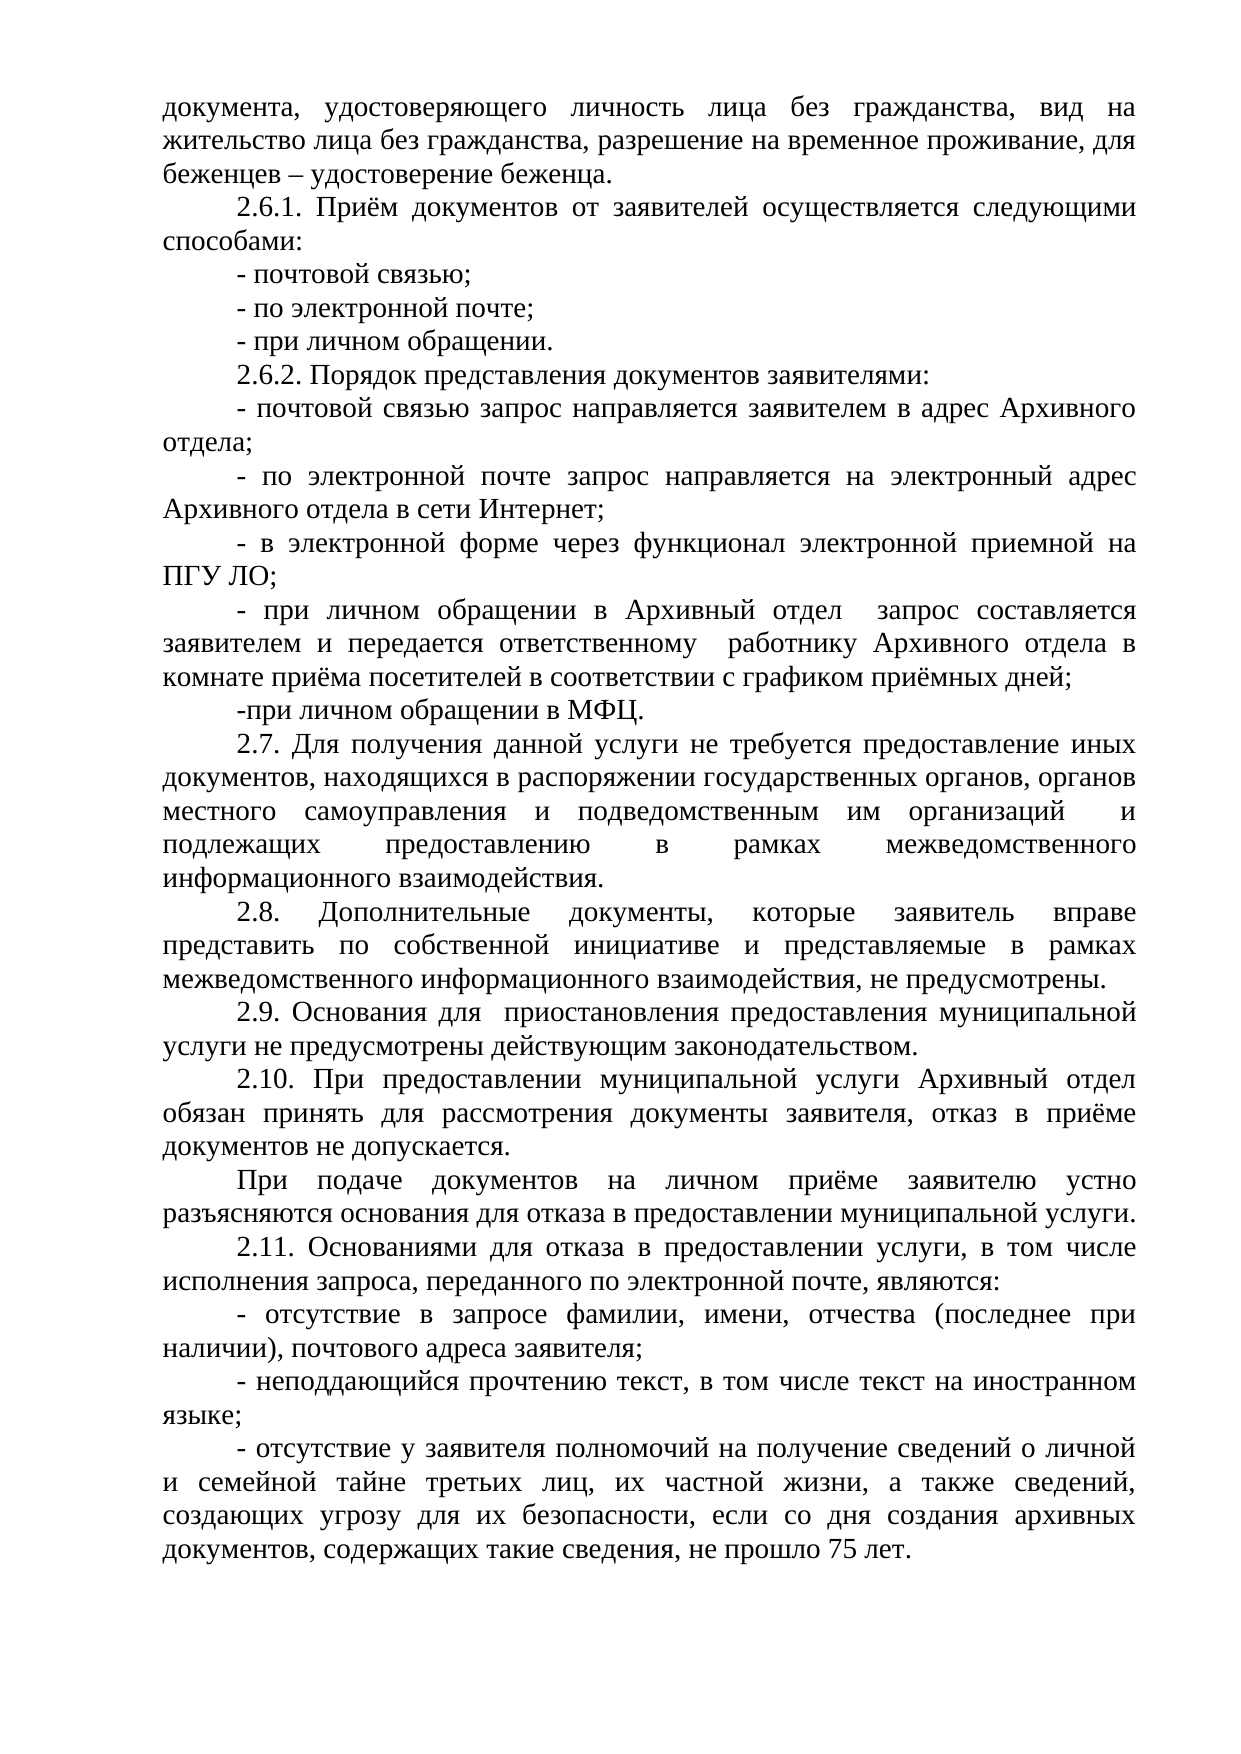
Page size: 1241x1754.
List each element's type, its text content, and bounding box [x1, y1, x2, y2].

text 2.7. Для получения данной услуги не требуется предоставление иных документов, находящихся в распоряжении государственных органов, органов местного самоуправления и подведомственным им организаций и подлежащих предоставлению в рамках межведомственного информационного взаимодействия. [162, 726, 1137, 894]
text 2.6.1. Приём документов от заявителей осуществляется следующими способами: [162, 189, 1137, 256]
text - по электронной почте запрос направляется на электронный адрес Архивного отдела в сети Интернет; [162, 458, 1137, 525]
text 2.11. Основаниями для отказа в предоставлении услуги, в том числе исполнения запроса, переданного по электронной почте, являются: [162, 1229, 1137, 1296]
text - в электронной форме через функционал электронной приемной на ПГУ ЛО; [162, 525, 1137, 592]
text - по электронной почте; [162, 290, 1137, 323]
text При подаче документов на личном приёме заявителю устно разъясняются основания для отказа в предоставлении муниципальной услуги. [162, 1162, 1137, 1229]
text - отсутствие у заявителя полномочий на получение сведений о личной и семейной тайне третьих лиц, их частной жизни, а также сведений, создающих угрозу для их безопасности, если со дня создания архивных документов, содержащих такие сведения, не прошло 75 лет. [162, 1430, 1137, 1564]
text -при личном обращении в МФЦ. [162, 692, 1137, 726]
text 2.6.2. Порядок представления документов заявителями: [162, 357, 1137, 391]
text - отсутствие в запросе фамилии, имени, отчества (последнее при наличии), почтового адреса заявителя; [162, 1296, 1137, 1363]
text 2.10. При предоставлении муниципальной услуги Архивный отдел обязан принять для рассмотрения документы заявителя, отказ в приёме документов не допускается. [162, 1061, 1137, 1162]
text - почтовой связью; [162, 256, 1137, 290]
text - при личном обращении в Архивный отдел запрос составляется заявителем и передается ответственному работнику Архивного отдела в комнате приёма посетителей в соответствии с графиком приёмных дней; [162, 592, 1137, 692]
text 2.8. Дополнительные документы, которые заявитель вправе представить по собственной инициативе и представляемые в рамках межведомственного информационного взаимодействия, не предусмотрены. [162, 894, 1137, 994]
text 2.9. Основания для приостановления предоставления муниципальной услуги не предусмотрены действующим законодательством. [162, 994, 1137, 1061]
text - неподдающийся прочтению текст, в том числе текст на иностранном языке; [162, 1363, 1137, 1430]
text - при личном обращении. [162, 323, 1137, 357]
text - почтовой связью запрос направляется заявителем в адрес Архивного отдела; [162, 391, 1137, 458]
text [162, 89, 1137, 189]
